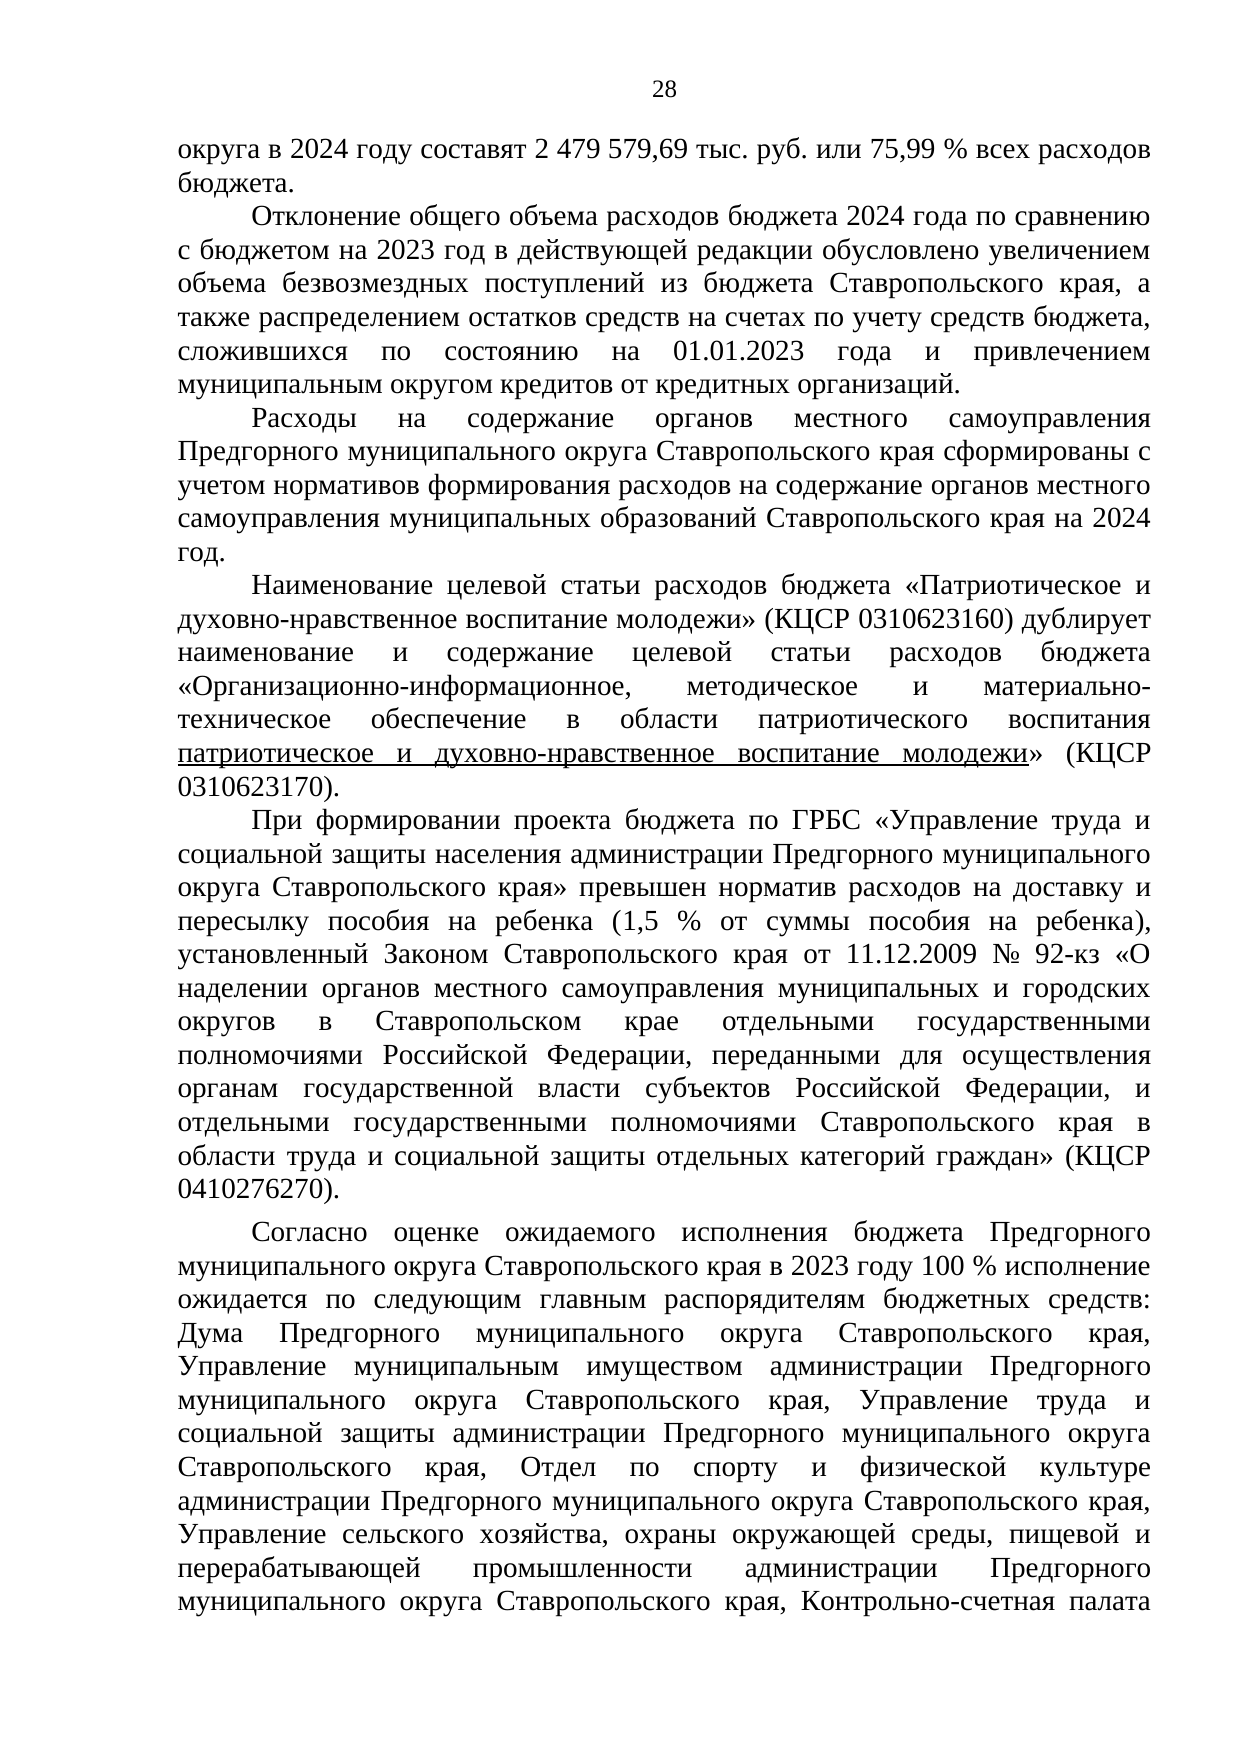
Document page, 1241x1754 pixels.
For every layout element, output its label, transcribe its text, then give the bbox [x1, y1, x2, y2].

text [177, 1214, 1152, 1617]
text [177, 131, 1152, 198]
text Наименование целевой статьи расходов бюджета «Патриотическое и духовно-нравственное воспитание молодежи» (КЦСР 0310623160) дублирует наименование и содержание целевой статьи расходов бюджета «Организационно-информационное, методическое и материально-техническое обеспечение в области патриотического воспитания патриотическое и духовно-нравственное воспитание молодежи» (КЦСР 0310623170). [177, 567, 1152, 802]
text Расходы на содержание органов местного самоуправления Предгорного муниципального округа Ставропольского края сформированы с учетом нормативов формирования расходов на содержание органов местного самоуправления муниципальных образований Ставропольского края на 2024 год. [177, 400, 1152, 567]
text При формировании проекта бюджета по ГРБС «Управление труда и социальной защиты населения администрации Предгорного муниципального округа Ставропольского края» превышен норматив расходов на доставку и пересылку пособия на ребенка (1,5 % от суммы пособия на ребенка), установленный Законом Ставропольского края от 11.12.2009 № 92-кз «О наделении органов местного самоуправления муниципальных и городских округов в Ставропольском крае отдельными государственными полномочиями Российской Федерации, переданными для осуществления органам государственной власти субъектов Российской Федерации, и отдельными государственными полномочиями Ставропольского края в области труда и социальной защиты отдельных категорий граждан» (КЦСР 0410276270). [177, 802, 1152, 1205]
text Отклонение общего объема расходов бюджета 2024 года по сравнению с бюджетом на 2023 год в действующей редакции обусловлено увеличением объема безвозмездных поступлений из бюджета Ставропольского края, а также распределением остатков средств на счетах по учету средств бюджета, сложившихся по состоянию на 01.01.2023 года и привлечением муниципальным округом кредитов от кредитных организаций. [177, 198, 1152, 400]
